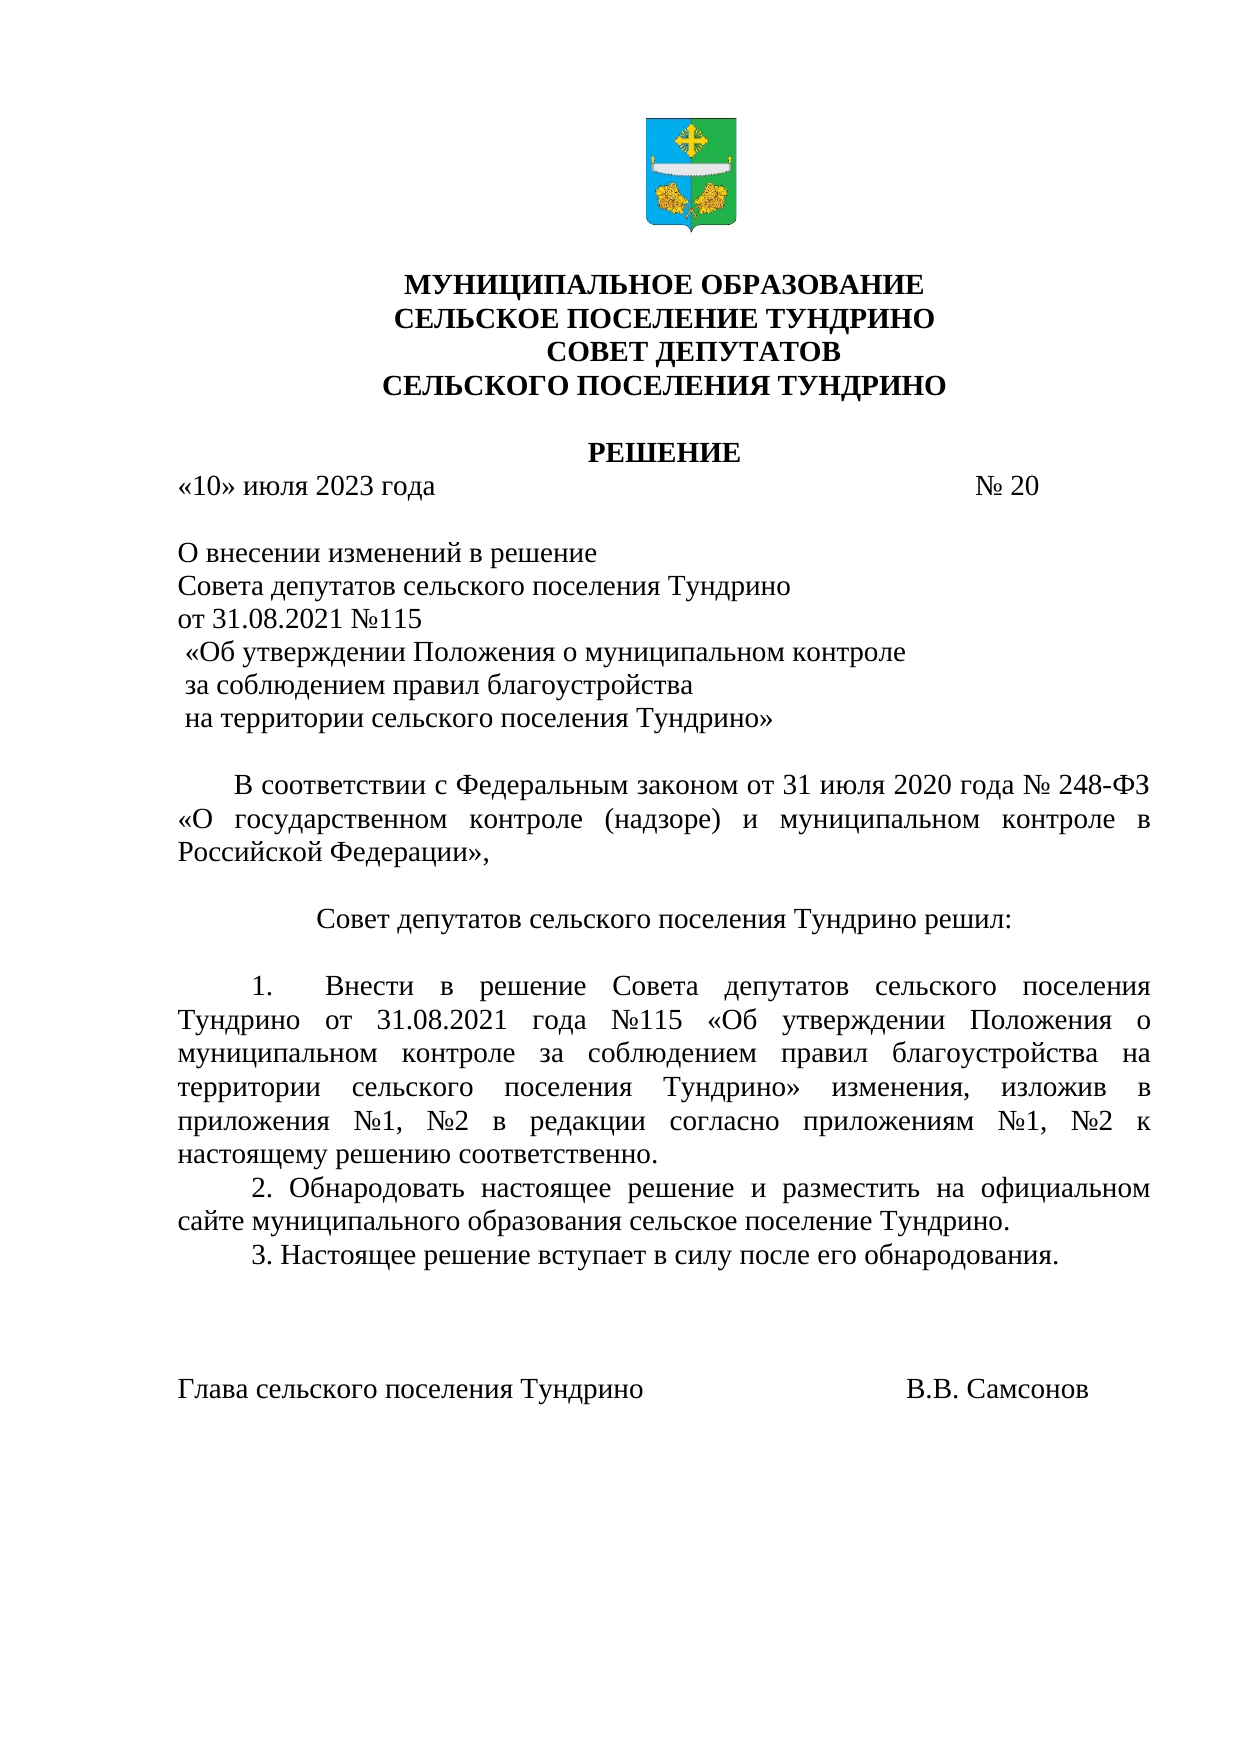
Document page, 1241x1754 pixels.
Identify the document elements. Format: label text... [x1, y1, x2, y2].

text «Об утверждении Положения о муниципальном контроле [162, 635, 1152, 668]
picture [646, 118, 737, 234]
text В соответствии с Федеральным законом от 31 июля 2020 года № 248-ФЗ «О государственном контроле (надзоре) и муниципальном контроле в Российской Федерации», [177, 767, 1152, 868]
text 2. Обнародовать настоящее решение и разместить на официальном сайте муниципального образования сельское поселение Тундрино. [177, 1170, 1152, 1237]
text СОВЕТ ДЕПУТАТОВ [472, 334, 1152, 368]
text от 31.08.2021 №115 [177, 602, 1152, 635]
text СЕЛЬСКОЕ ПОСЕЛЕНИЕ ТУНДРИНО [177, 301, 1152, 334]
text О внесении изменений в решение [177, 536, 1152, 569]
text МУНИЦИПАЛЬНОЕ ОБРАЗОВАНИЕ [177, 267, 1152, 301]
text Совета депутатов сельского поселения Тундрино [177, 569, 1152, 602]
text «10» июля 2023 года № 20 [177, 468, 1152, 502]
text Совет депутатов сельского поселения Тундрино решил: [177, 901, 1152, 935]
list Внести в решение Совета депутатов сельского поселения Тундрино от 31.08.2021 года №115 «Об утверждении Положения о муниципальном контроле за соблюдением правил благоустройства на территории сельского поселения Тундрино» изменения, изложив в приложения №1, №2 в редакции согласно приложениям №1, №2 к настоящему решению соответственно. [177, 968, 1152, 1170]
text 3. Настоящее решение вступает в силу после его обнародования. [177, 1237, 1152, 1270]
text РЕШЕНИЕ [177, 435, 1152, 468]
text на территории сельского поселения Тундрино» [177, 701, 1152, 734]
text СЕЛЬСКОГО ПОСЕЛЕНИЯ ТУНДРИНО [177, 368, 1152, 401]
text за соблюдением правил благоустройства [177, 668, 1152, 701]
text Глава сельского поселения Тундрино В.В. Самсонов [177, 1371, 1152, 1404]
